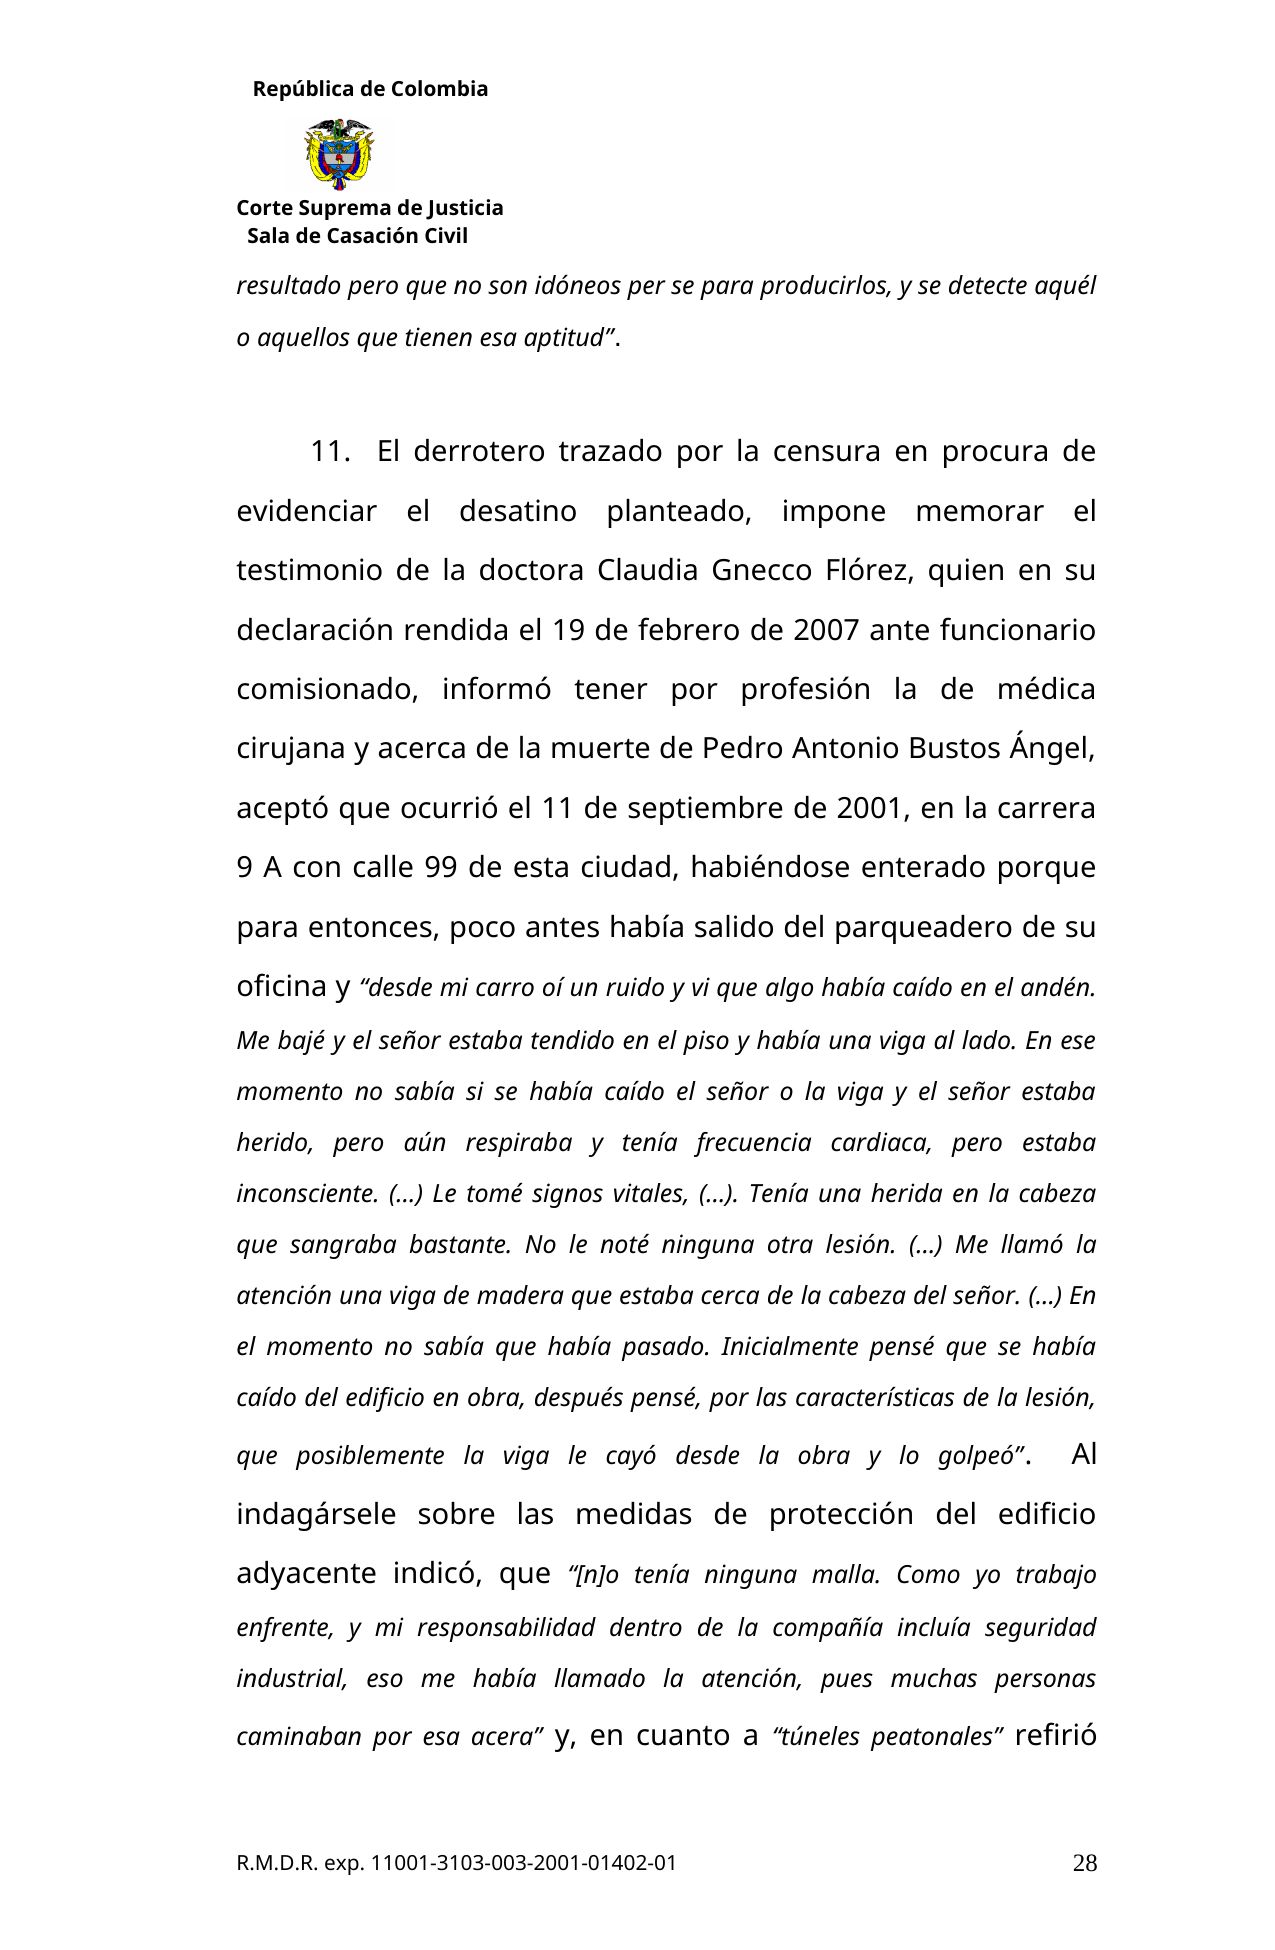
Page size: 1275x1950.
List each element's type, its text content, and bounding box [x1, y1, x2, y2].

picture [285, 116, 395, 193]
